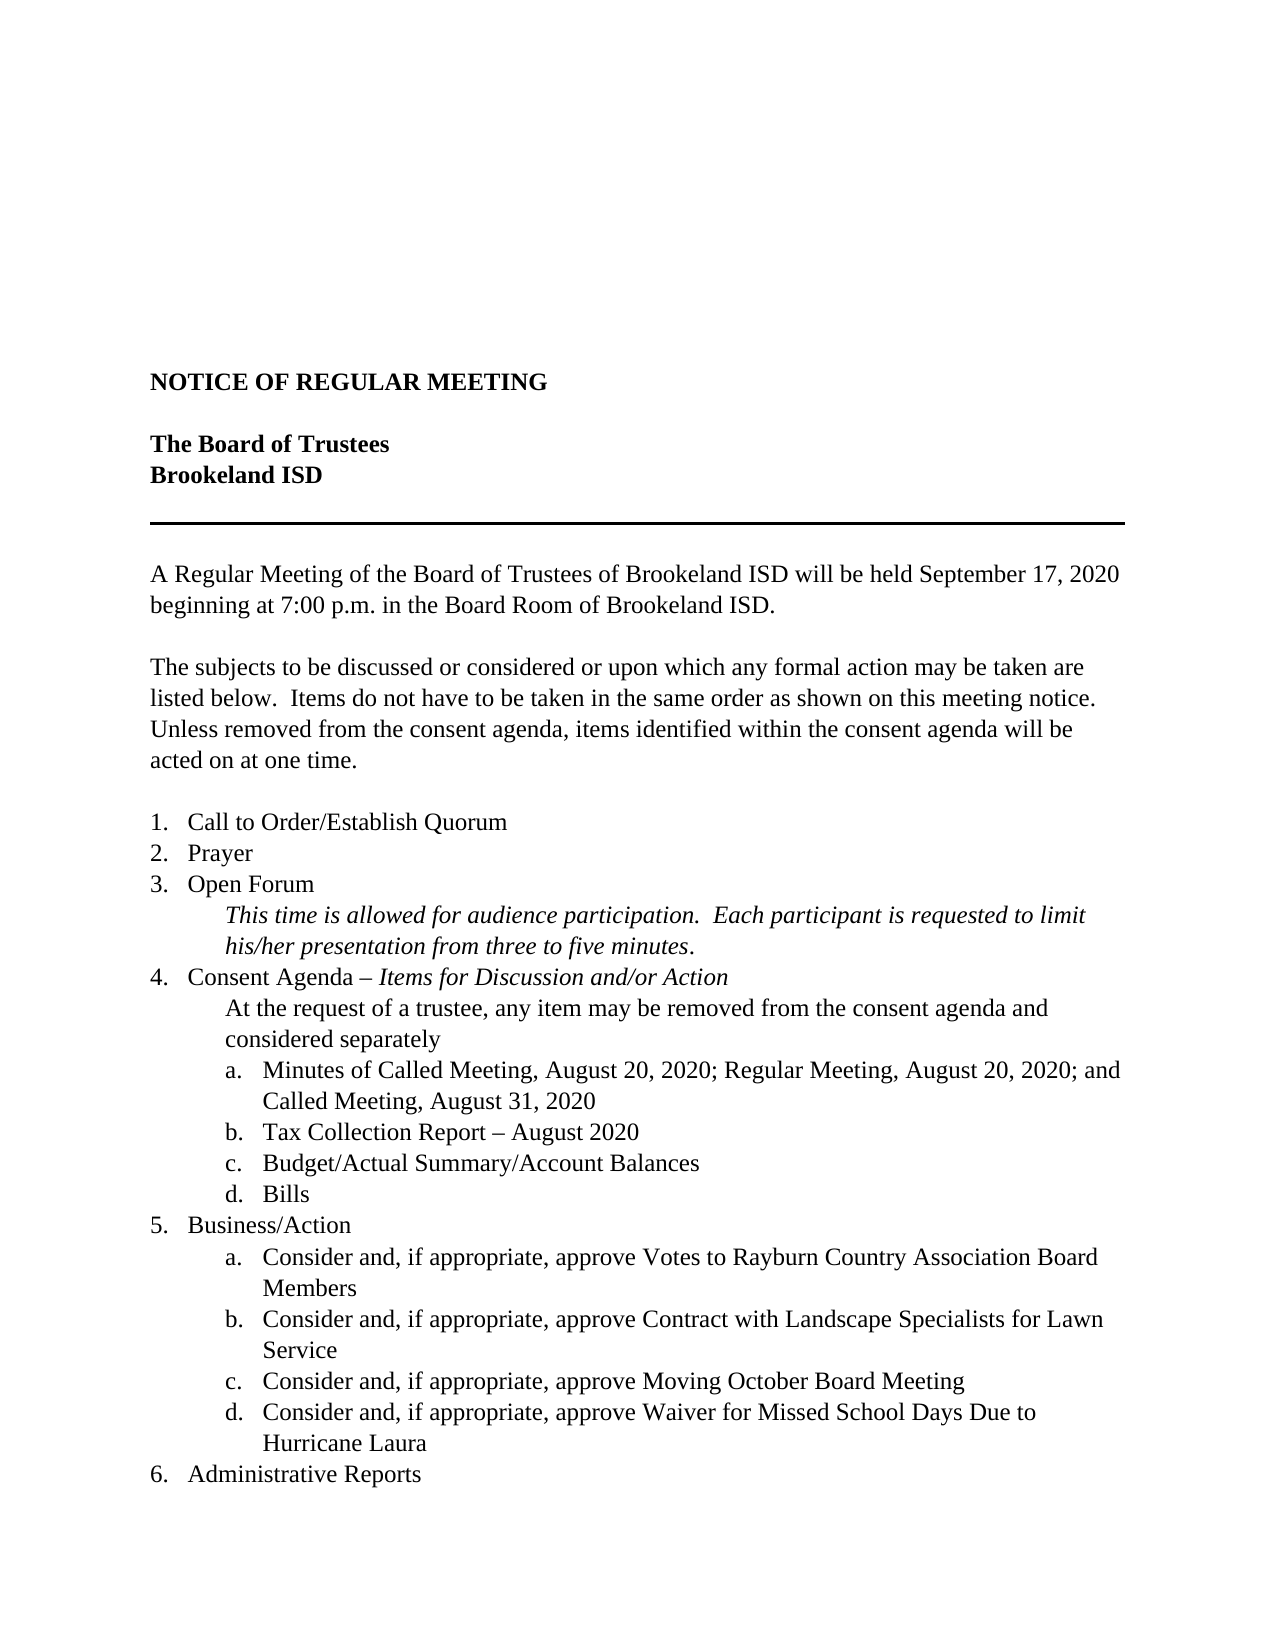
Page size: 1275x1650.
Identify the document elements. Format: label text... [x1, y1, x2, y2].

text At the request of a trustee, any item may be removed from the consent agenda and considered separately [225, 993, 1125, 1053]
list Prayer [150, 838, 1125, 867]
list Administrative Reports [150, 1459, 1125, 1488]
list Tax Collection Report – August 2020 [225, 1117, 1125, 1146]
text NOTICE OF REGULAR MEETING [150, 367, 1125, 396]
text This time is allowed for audience participation. Each participant is requested to limit his/her presentation from three to five minutes. [225, 900, 1125, 960]
text The subjects to be discussed or considered or upon which any formal action may be taken are listed below. Items do not have to be taken in the same order as shown on this meeting notice. Unless removed from the consent agenda, items identified within the consent agenda will be acted on at one time. [150, 652, 1125, 774]
list Consider and, if appropriate, approve Contract with Landscape Specialists for Lawn Service [225, 1304, 1125, 1363]
list Budget/Actual Summary/Account Balances [225, 1148, 1125, 1177]
text The Board of Trustees [150, 429, 1125, 458]
list Consider and, if appropriate, approve Moving October Board Meeting [225, 1366, 1125, 1394]
list Consider and, if appropriate, approve Votes to Rayburn Country Association Board Members [225, 1242, 1125, 1301]
text Brookeland ISD [150, 460, 1125, 489]
text A Regular Meeting of the Board of Trustees of Brookeland ISD will be held September 17, 2020 beginning at 7:00 p.m. in the Board Room of Brookeland ISD. [150, 559, 1125, 618]
list Business/Action [150, 1211, 1125, 1239]
list Open Forum [150, 869, 1125, 898]
list Bills [225, 1179, 1125, 1208]
list Consider and, if appropriate, approve Waiver for Missed School Days Due to Hurricane Laura [225, 1397, 1125, 1457]
list Call to Order/Establish Quorum [150, 807, 1125, 836]
list Minutes of Called Meeting, August 20, 2020; Regular Meeting, August 20, 2020; and Called Meeting, August 31, 2020 [225, 1055, 1125, 1115]
list Consent Agenda – Items for Discussion and/or Action [150, 962, 1125, 991]
